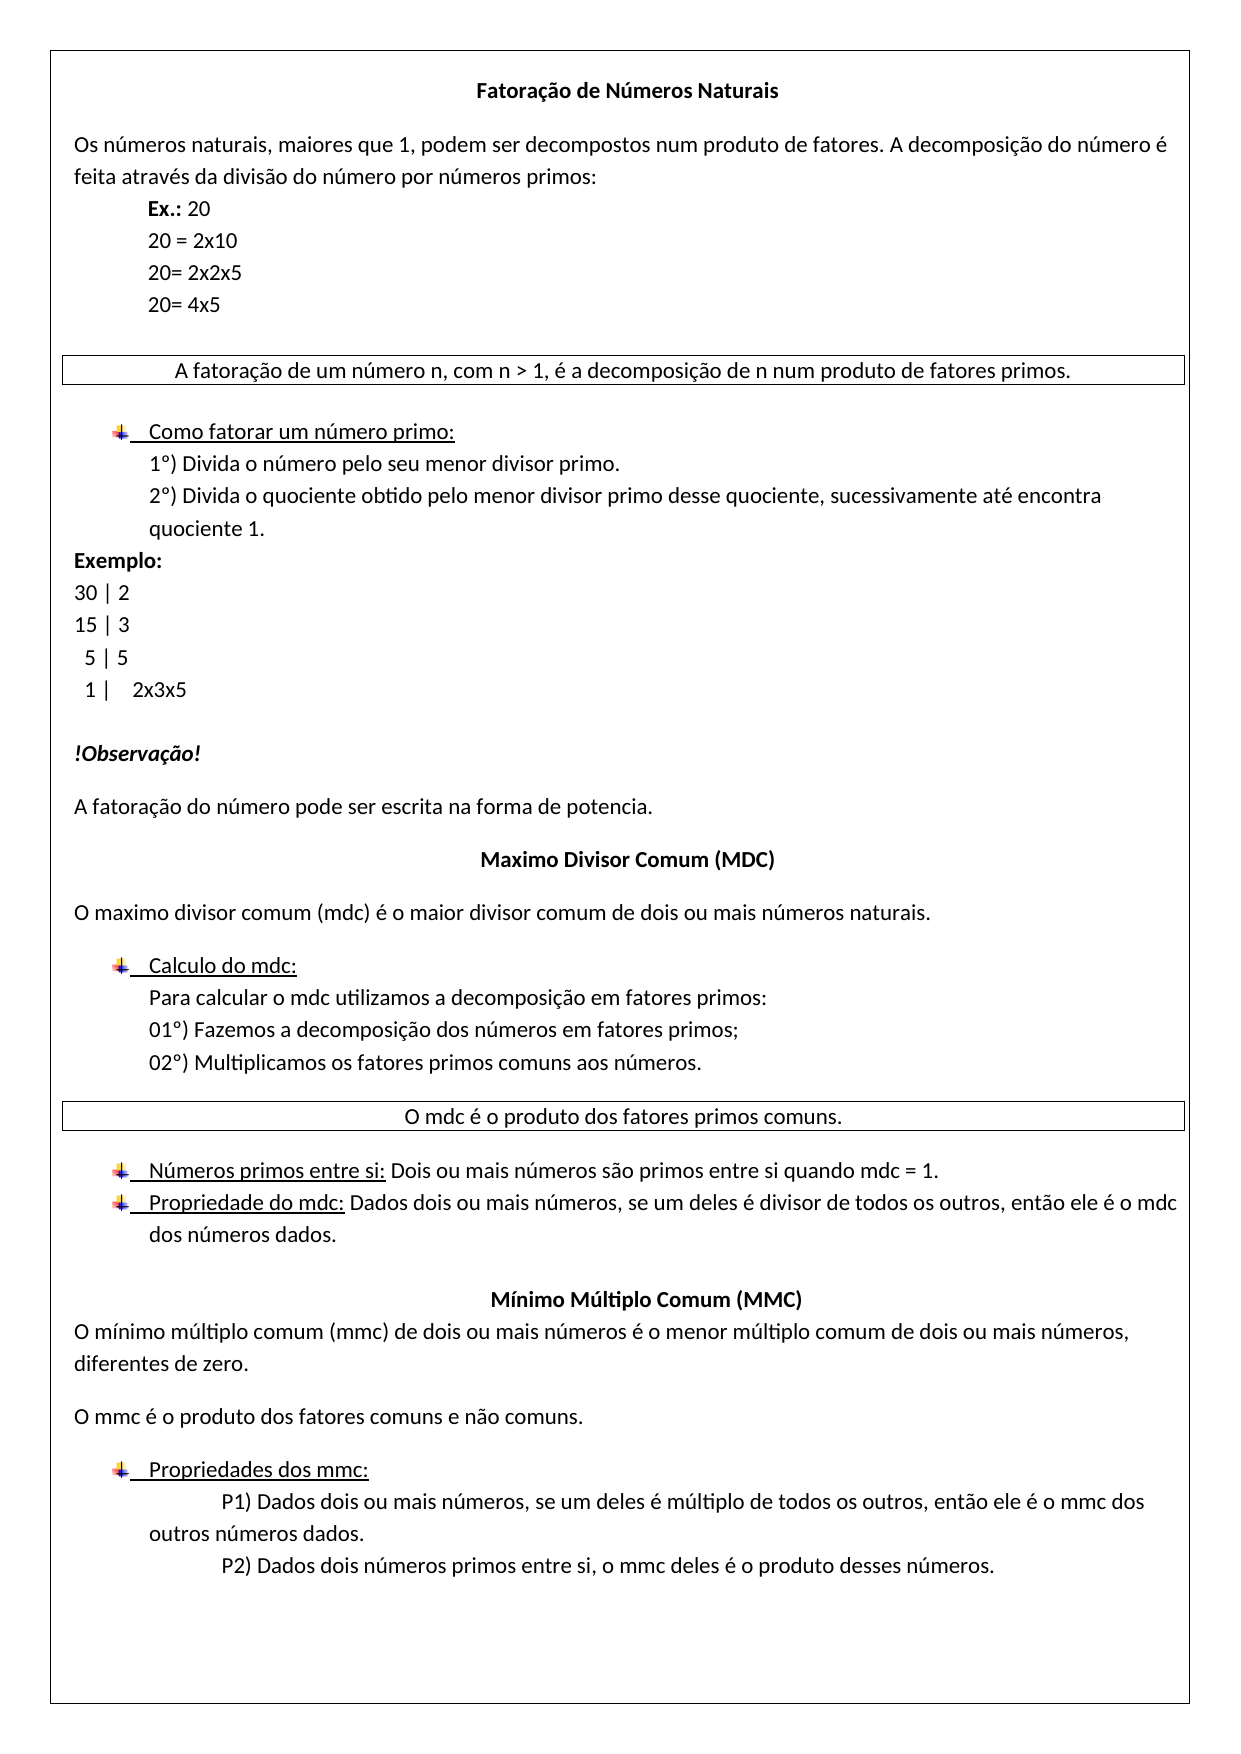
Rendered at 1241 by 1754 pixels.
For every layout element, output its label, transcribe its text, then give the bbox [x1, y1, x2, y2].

list 02º) Multiplicamos os fatores primos comuns aos números. [149, 1048, 1181, 1076]
text Maximo Divisor Comum (MDC) [74, 845, 1181, 873]
picture [112, 423, 129, 440]
list P2) Dados dois números primos entre si, o mmc deles é o produto desses números. [149, 1552, 1181, 1580]
text 30 | 2 [74, 578, 1181, 606]
text 15 | 3 [74, 610, 1181, 638]
text 20 = 2x10 [74, 226, 1181, 254]
text 1 | 2x3x5 [74, 675, 1181, 703]
picture [112, 956, 129, 974]
table_header A fatoração de um número n, com n > 1, é a decomposição de n num produto de fatores primos. [63, 356, 1184, 384]
list Calculo do mdc: [111, 951, 1181, 979]
text !Observação! [74, 739, 1181, 767]
text Exemplo: [74, 546, 1181, 574]
list Propriedades dos mmc: [111, 1455, 1181, 1483]
picture [112, 1193, 129, 1211]
list Para calcular o mdc utilizamos a decomposição em fatores primos: [149, 983, 1181, 1011]
text O mmc é o produto dos fatores comuns e não comuns. [74, 1402, 1181, 1430]
table_header O mdc é o produto dos fatores primos comuns. [63, 1102, 1184, 1130]
text Ex.: 20 [74, 194, 1181, 222]
list 2º) Divida o quociente obtido pelo menor divisor primo desse quociente, sucessivamente até encontra quociente 1. [149, 482, 1181, 542]
picture [112, 1460, 129, 1478]
text 20= 4x5 [74, 291, 1181, 319]
text O maximo divisor comum (mdc) é o maior divisor comum de dois ou mais números naturais. [74, 898, 1181, 926]
text Fatoração de Números Naturais [74, 77, 1181, 105]
picture [112, 1161, 129, 1179]
text Os números naturais, maiores que 1, podem ser decompostos num produto de fatores. A decomposição do número é feita através da divisão do número por números primos: [74, 130, 1181, 190]
list 01º) Fazemos a decomposição dos números em fatores primos; [149, 1016, 1181, 1044]
text O mínimo múltiplo comum (mmc) de dois ou mais números é o menor múltiplo comum de dois ou mais números, diferentes de zero. [74, 1317, 1181, 1377]
text Mínimo Múltiplo Comum (MMC) [111, 1285, 1181, 1313]
list P1) Dados dois ou mais números, se um deles é múltiplo de todos os outros, então ele é o mmc dos outros números dados. [149, 1487, 1181, 1547]
list Propriedade do mdc: Dados dois ou mais números, se um deles é divisor de todos os outros, então ele é o mdc dos números dados. [111, 1188, 1181, 1248]
text 20= 2x2x5 [74, 258, 1181, 286]
list 1º) Divida o número pelo seu menor divisor primo. [149, 449, 1181, 477]
list Como fatorar um número primo: [111, 417, 1181, 445]
text A fatoração do número pode ser escrita na forma de potencia. [74, 792, 1181, 820]
list Números primos entre si: Dois ou mais números são primos entre si quando mdc = 1. [111, 1156, 1181, 1184]
text 5 | 5 [74, 643, 1181, 671]
